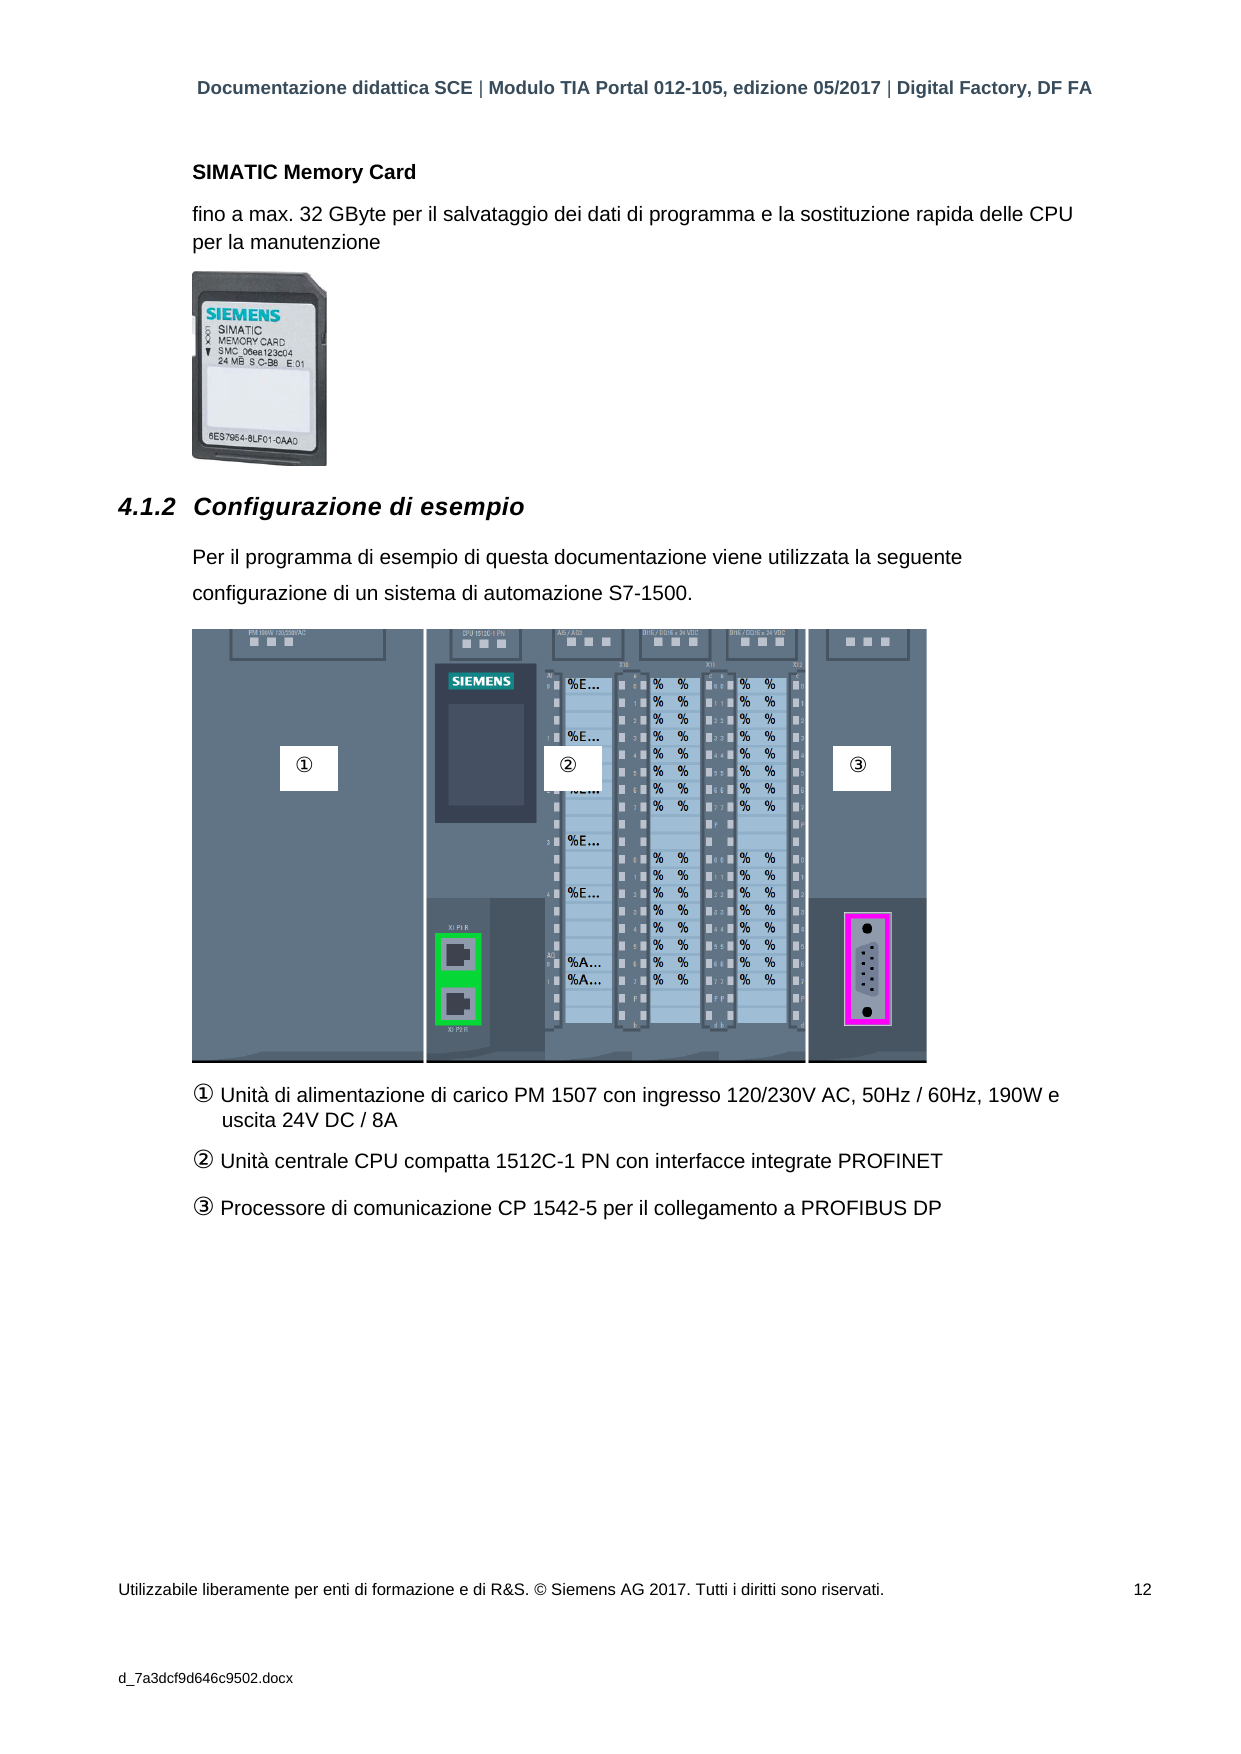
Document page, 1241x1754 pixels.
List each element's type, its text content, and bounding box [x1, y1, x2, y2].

text SIMATIC Memory Card [192, 160, 1092, 184]
text Per il programma di esempio di questa documentazione viene utilizzata la seguente configurazione di un sistema di automazione S7-1500. [192, 545, 1092, 604]
text fino a max. 32 GByte per il salvataggio dei dati di programma e la sostituzione rapida delle CPU per la manutenzione [192, 201, 1092, 254]
text ③ Processore di comunicazione CP 1542-5 per il collegamento a PROFIBUS DP [192, 1192, 1092, 1220]
picture [192, 629, 927, 1063]
text ② Unità centrale CPU compatta 1512C-1 PN con interfacce integrate PROFINET [192, 1145, 1092, 1173]
text ① Unità di alimentazione di carico PM 1507 con ingresso 120/230V AC, 50Hz / 60Hz, 190W e uscita 24V DC / 8A [192, 1079, 1092, 1132]
subtitle Configurazione di esempio [118, 491, 1092, 520]
